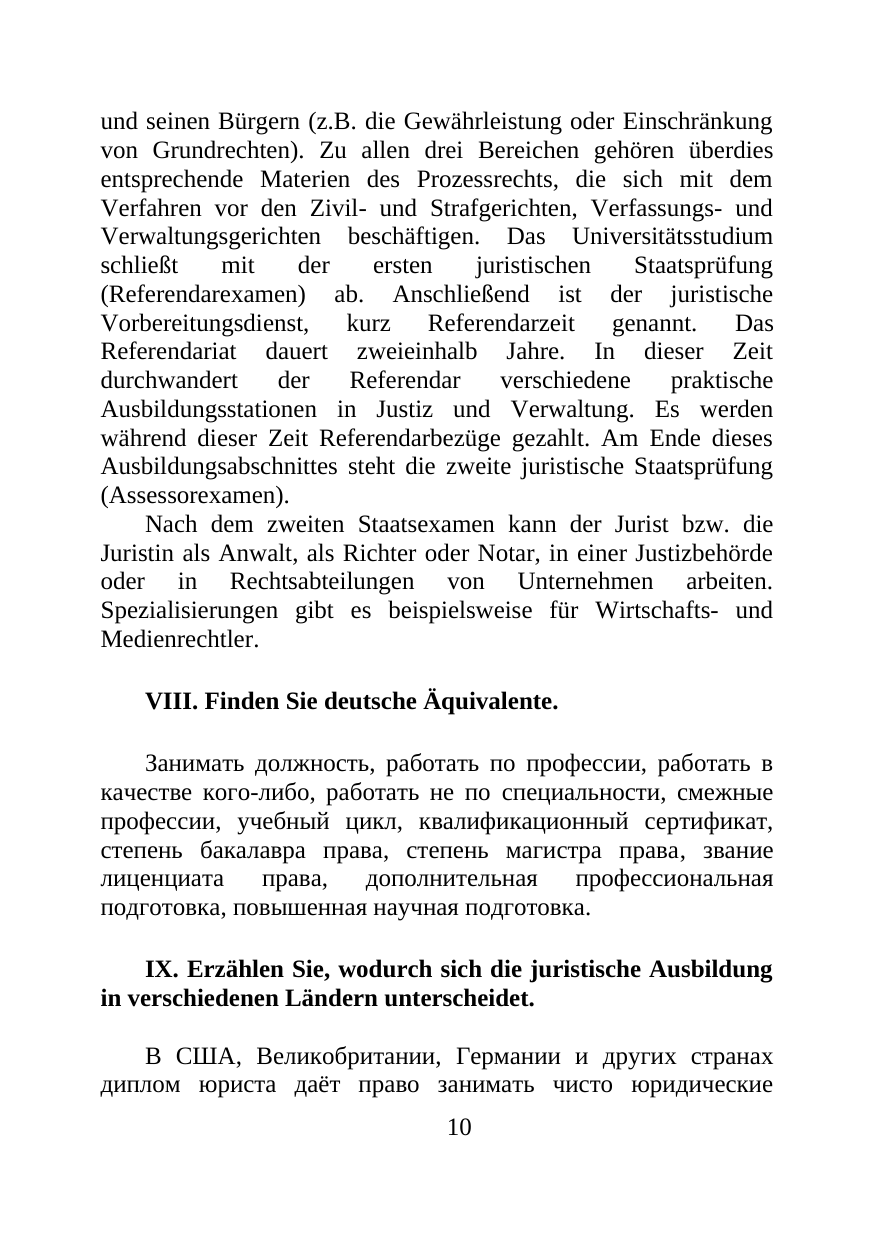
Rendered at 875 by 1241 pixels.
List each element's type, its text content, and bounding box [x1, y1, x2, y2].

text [100, 1041, 774, 1098]
text IX. Erzählen Sie, wodurch sich die juristische Ausbildung in verschiedenen Ländern unterscheidet. [100, 954, 774, 1012]
text Nach dem zweiten Staatsexamen kann der Jurist bzw. die Juristin als Anwalt, als Richter oder Notar, in einer Justizbehörde oder in Rechtsabteilungen von Unternehmen arbeiten. Spezialisierungen gibt es beispielsweise für Wirtschafts- und Medienrechtler. [100, 509, 774, 653]
text VIII. Finden Sie deutsche Äquivalente. [100, 686, 774, 715]
text Занимать должность, работать по профессии, работать в качестве кого-либо, работать не по специальности, смежные профессии, учебный цикл, квалификационный сертификат, степень бакалавра права, степень магистра права, звание лиценциата права, дополнительная профессиональная подготовка, повышенная научная подготовка. [100, 748, 774, 921]
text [100, 106, 774, 509]
